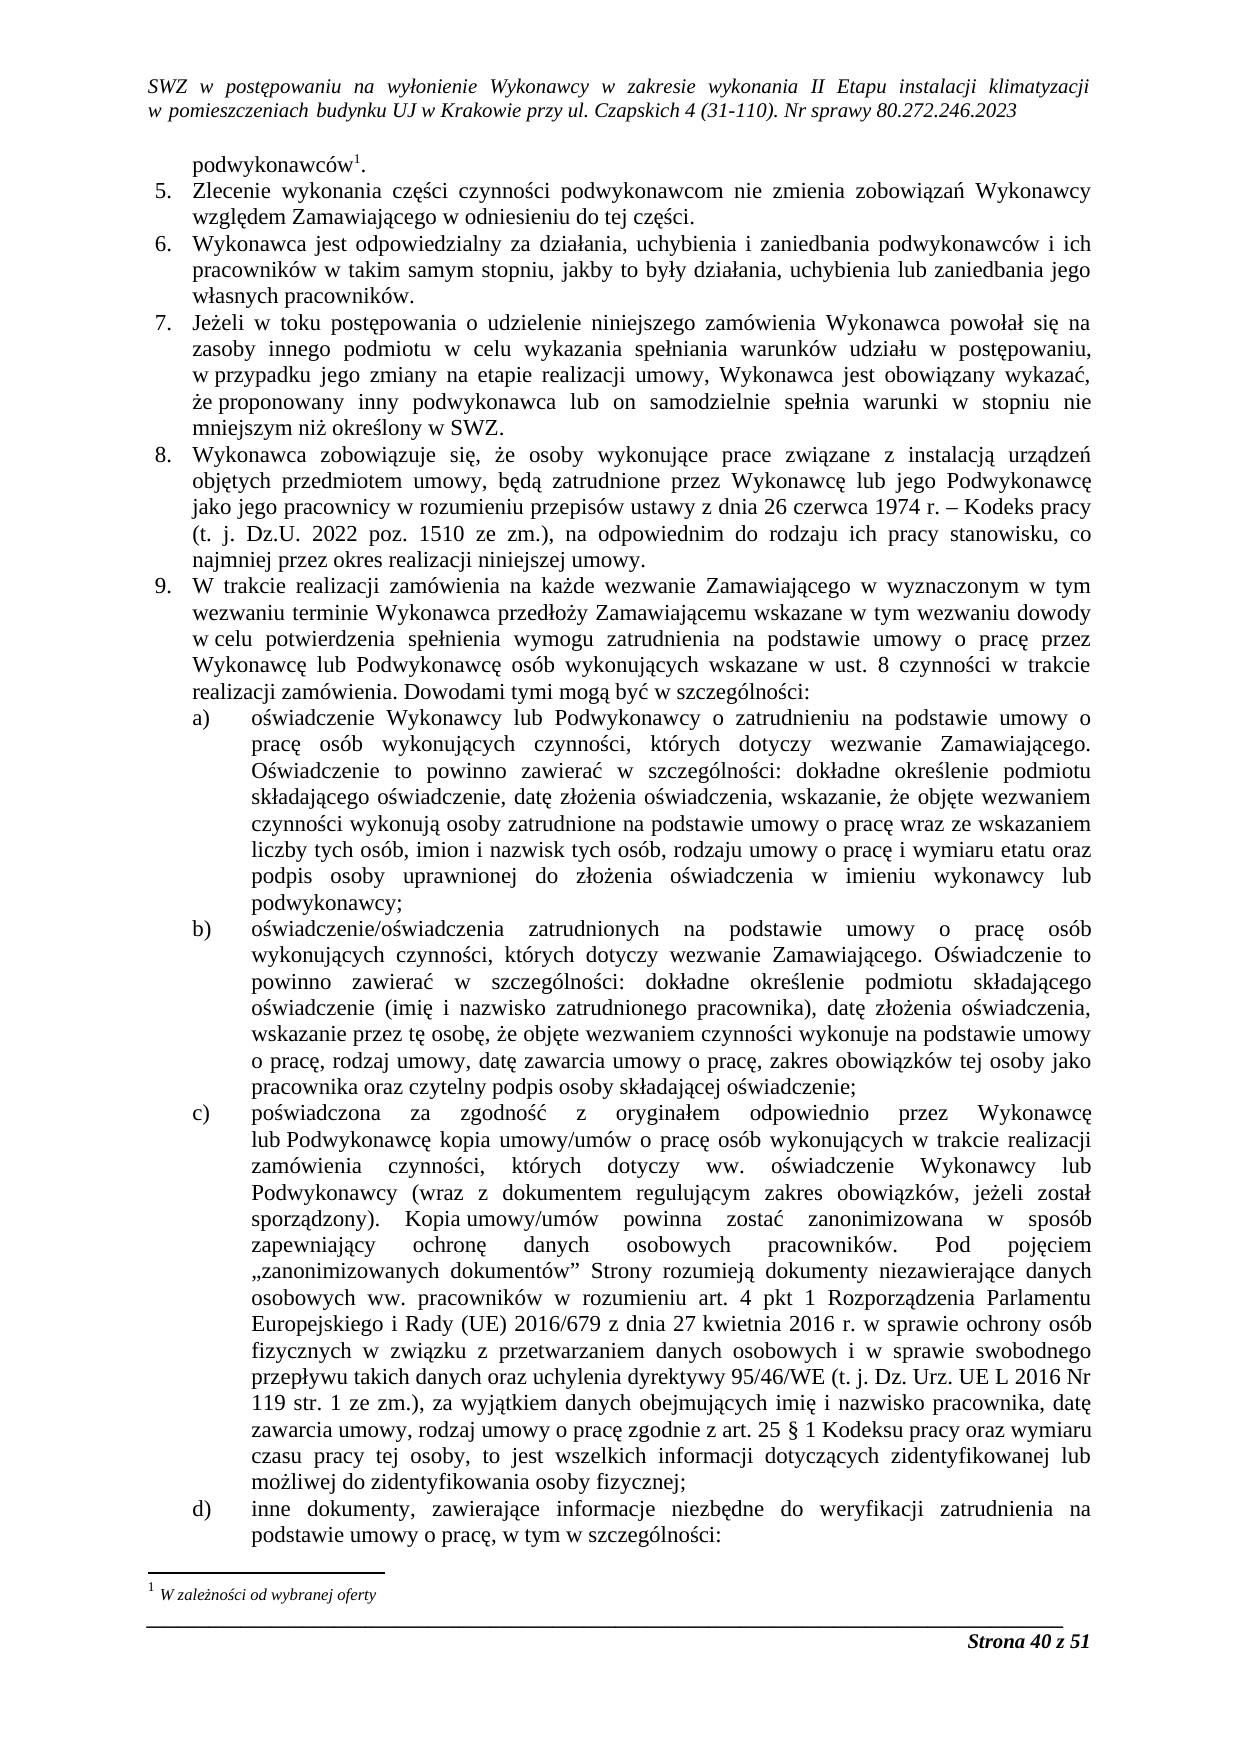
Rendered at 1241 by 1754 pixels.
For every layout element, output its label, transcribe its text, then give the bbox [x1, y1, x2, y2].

list Wykonawca jest odpowiedzialny za działania, uchybienia i zaniedbania podwykonawców i ich pracowników w takim samym stopniu, jakby to były działania, uchybienia lub zaniedbania jego własnych pracowników. [154, 230, 1092, 309]
list Jeżeli w toku postępowania o udzielenie niniejszego zamówienia Wykonawca powołał się na zasoby innego podmiotu w celu wykazania spełniania warunków udziału w postępowaniu, w przypadku jego zmiany na etapie realizacji umowy, Wykonawca jest obowiązany wykazać, że proponowany inny podwykonawca lub on samodzielnie spełnia warunki w stopniu nie mniejszym niż określony w SWZ. [154, 309, 1092, 441]
list oświadczenie Wykonawcy lub Podwykonawcy o zatrudnieniu na podstawie umowy o pracę osób wykonujących czynności, których dotyczy wezwanie Zamawiającego. Oświadczenie to powinno zawierać w szczególności: dokładne określenie podmiotu składającego oświadczenie, datę złożenia oświadczenia, wskazanie, że objęte wezwaniem czynności wykonują osoby zatrudnione na podstawie umowy o pracę wraz ze wskazaniem liczby tych osób, imion i nazwisk tych osób, rodzaju umowy o pracę i wymiaru etatu oraz podpis osoby uprawnionej do złożenia oświadczenia w imieniu wykonawcy lub podwykonawcy; [192, 704, 1092, 915]
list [154, 151, 1092, 177]
list Wykonawca zobowiązuje się, że osoby wykonujące prace związane z instalacją urządzeń objętych przedmiotem umowy, będą zatrudnione przez Wykonawcę lub jego Podwykonawcę jako jego pracownicy w rozumieniu przepisów ustawy z dnia 26 czerwca 1974 r. – Kodeks pracy (t. j. Dz.U. 2022 poz. 1510 ze zm.), na odpowiednim do rodzaju ich pracy stanowisku, co najmniej przez okres realizacji niniejszej umowy. [154, 441, 1092, 572]
list oświadczenie/oświadczenia zatrudnionych na podstawie umowy o pracę osób wykonujących czynności, których dotyczy wezwanie Zamawiającego. Oświadczenie to powinno zawierać w szczególności: dokładne określenie podmiotu składającego oświadczenie (imię i nazwisko zatrudnionego pracownika), datę złożenia oświadczenia, wskazanie przez tę osobę, że objęte wezwaniem czynności wykonuje na podstawie umowy o pracę, rodzaj umowy, datę zawarcia umowy o pracę, zakres obowiązków tej osoby jako pracownika oraz czytelny podpis osoby składającej oświadczenie; [192, 915, 1092, 1099]
list W trakcie realizacji zamówienia na każde wezwanie Zamawiającego w wyznaczonym w tym wezwaniu terminie Wykonawca przedłoży Zamawiającemu wskazane w tym wezwaniu dowody w celu potwierdzenia spełnienia wymogu zatrudnienia na podstawie umowy o pracę przez Wykonawcę lub Podwykonawcę osób wykonujących wskazane w ust. 8 czynności w trakcie realizacji zamówienia. Dowodami tymi mogą być w szczególności: [154, 572, 1092, 704]
list poświadczona za zgodność z oryginałem odpowiednio przez Wykonawcę lub Podwykonawcę kopia umowy/umów o pracę osób wykonujących w trakcie realizacji zamówienia czynności, których dotyczy ww. oświadczenie Wykonawcy lub Podwykonawcy (wraz z dokumentem regulującym zakres obowiązków, jeżeli został sporządzony). Kopia umowy/umów powinna zostać zanonimizowana w sposób zapewniający ochronę danych osobowych pracowników. Pod pojęciem „zanonimizowanych dokumentów” Strony rozumieją dokumenty niezawierające danych osobowych ww. pracowników w rozumieniu art. 4 pkt 1 Rozporządzenia Parlamentu Europejskiego i Rady (UE) 2016/679 z dnia 27 kwietnia 2016 r. w sprawie ochrony osób fizycznych w związku z przetwarzaniem danych osobowych i w sprawie swobodnego przepływu takich danych oraz uchylenia dyrektywy 95/46/WE (t. j. Dz. Urz. UE L 2016 Nr 119 str. 1 ze zm.), za wyjątkiem danych obejmujących imię i nazwisko pracownika, datę zawarcia umowy, rodzaj umowy o pracę zgodnie z art. 25 § 1 Kodeksu pracy oraz wymiaru czasu pracy tej osoby, to jest wszelkich informacji dotyczących zidentyfikowanej lub możliwej do zidentyfikowania osoby fizycznej; [192, 1099, 1092, 1495]
list Zlecenie wykonania części czynności podwykonawcom nie zmienia zobowiązań Wykonawcy względem Zamawiającego w odniesieniu do tej części. [154, 177, 1092, 230]
list inne dokumenty, zawierające informacje niezbędne do weryfikacji zatrudnienia na podstawie umowy o pracę, w tym w szczególności: [192, 1495, 1092, 1547]
